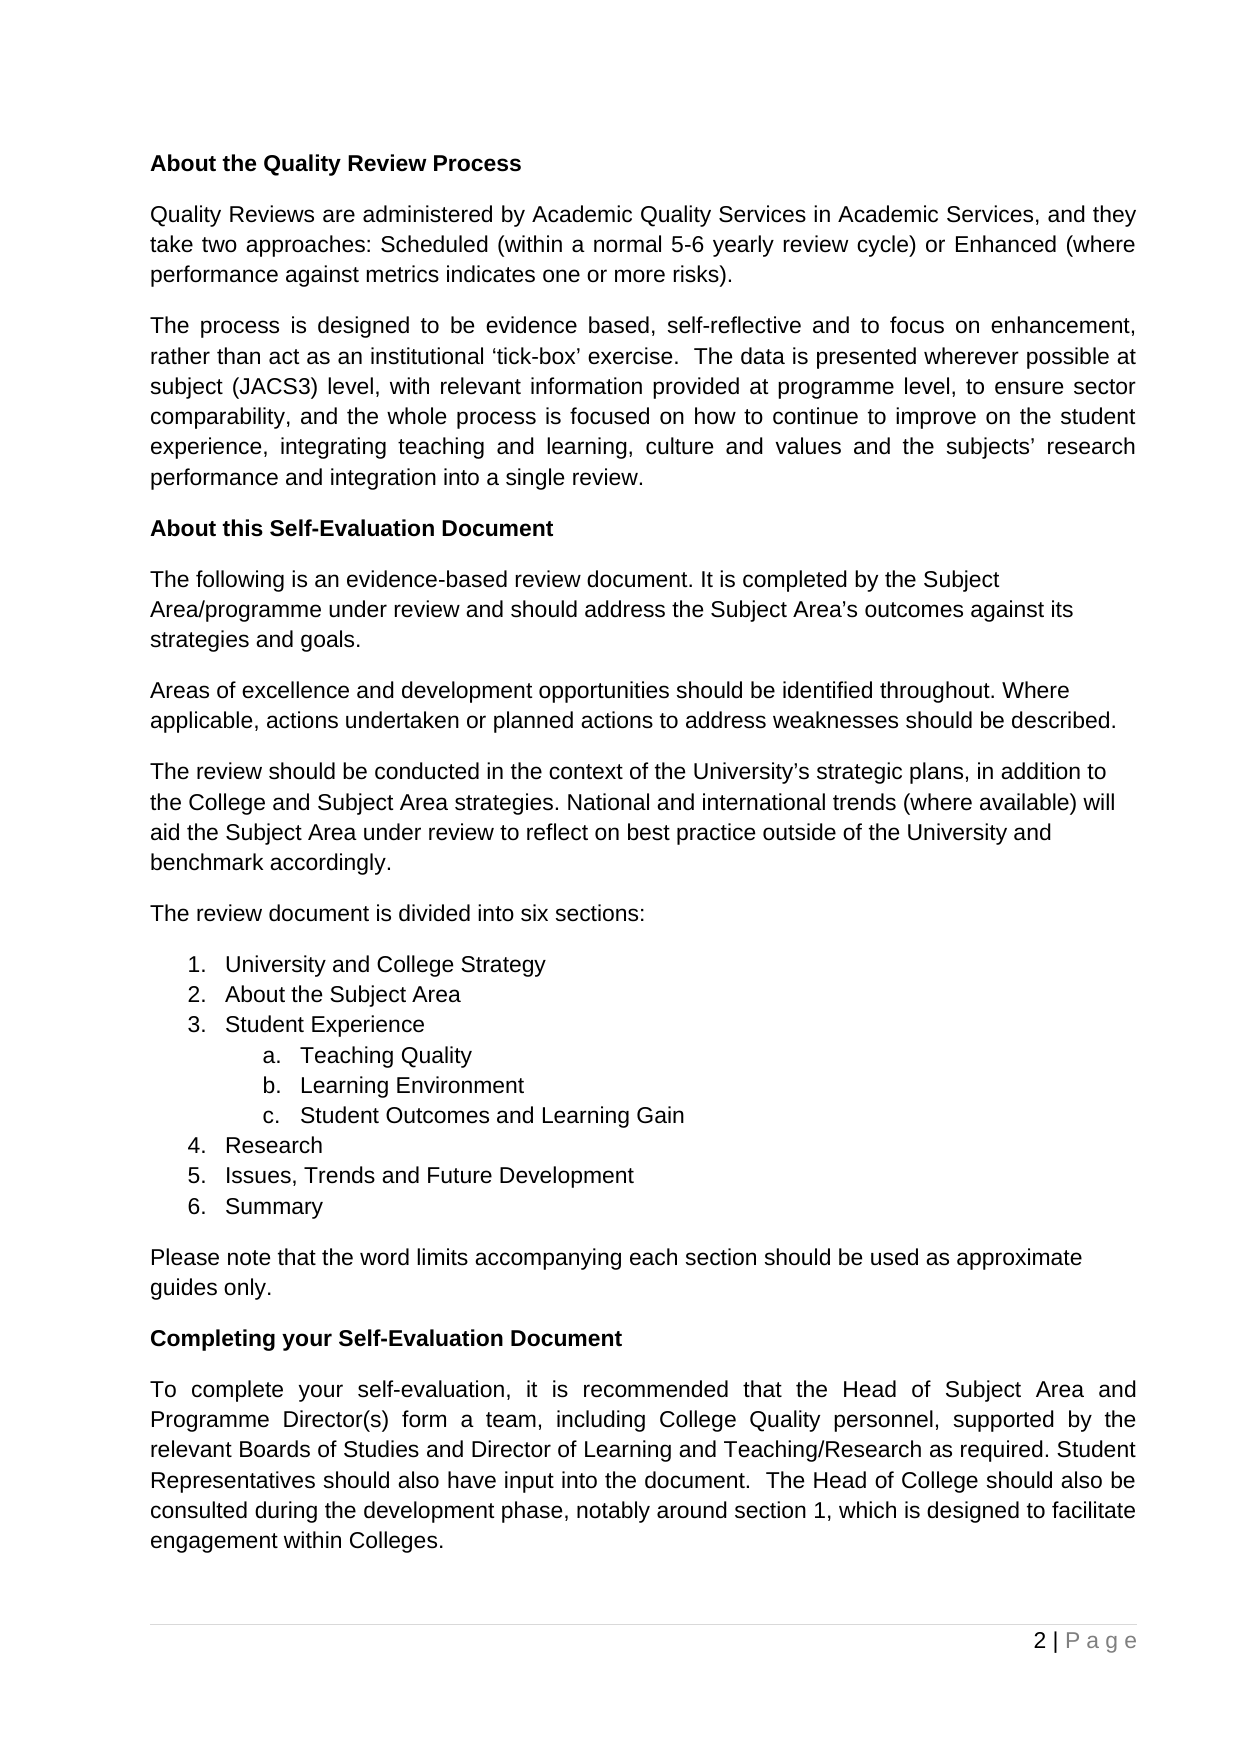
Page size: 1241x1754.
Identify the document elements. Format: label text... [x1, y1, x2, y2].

text Completing your Self-Evaluation Document [150, 1325, 1137, 1351]
text To complete your self-evaluation, it is recommended that the Head of Subject Area and Programme Director(s) form a team, including College Quality personnel, supported by the relevant Boards of Studies and Director of Learning and Teaching/Research as required. Student Representatives should also have input into the document. The Head of College should also be consulted during the development phase, notably around section 1, which is designed to facilitate engagement within Colleges. [150, 1376, 1137, 1553]
list University and College Strategy [187, 951, 1137, 977]
text The review should be conducted in the context of the University’s strategic plans, in addition to the College and Subject Area strategies. National and international trends (where available) will aid the Subject Area under review to reflect on best practice outside of the University and benchmark accordingly. [150, 758, 1137, 875]
list About the Subject Area [187, 981, 1137, 1008]
list Issues, Trends and Future Development [187, 1162, 1137, 1189]
text The process is designed to be evidence based, self-reflective and to focus on enhancement, rather than act as an institutional ‘tick-box’ exercise. The data is presented wherever possible at subject (JACS3) level, with relevant information provided at programme level, to ensure sector comparability, and the whole process is focused on how to continue to improve on the student experience, integrating teaching and learning, culture and values and the subjects’ research performance and integration into a single review. [150, 312, 1137, 490]
text Areas of excellence and development opportunities should be identified throughout. Where applicable, actions undertaken or planned actions to address weaknesses should be described. [150, 677, 1137, 734]
list Research [187, 1132, 1137, 1159]
text About the Quality Review Process [150, 150, 1137, 176]
text The following is an evidence-based review document. It is completed by the Subject Area/programme under review and should address the Subject Area’s outcomes against its strategies and goals. [150, 566, 1137, 652]
list Learning Environment [262, 1072, 1137, 1098]
list Teaching Quality [262, 1042, 1137, 1068]
text Please note that the word limits accompanying each section should be used as approximate guides only. [150, 1244, 1137, 1300]
list Student Experience [187, 1011, 1137, 1038]
text Quality Reviews are administered by Academic Quality Services in Academic Services, and they take two approaches: Scheduled (within a normal 5-6 yearly review cycle) or Enhanced (where performance against metrics indicates one or more risks). [150, 201, 1137, 288]
text About this Self-Evaluation Document [150, 514, 1137, 541]
text The review document is divided into six sections: [150, 900, 1137, 926]
list Summary [187, 1193, 1137, 1219]
list Student Outcomes and Learning Gain [262, 1102, 1137, 1128]
